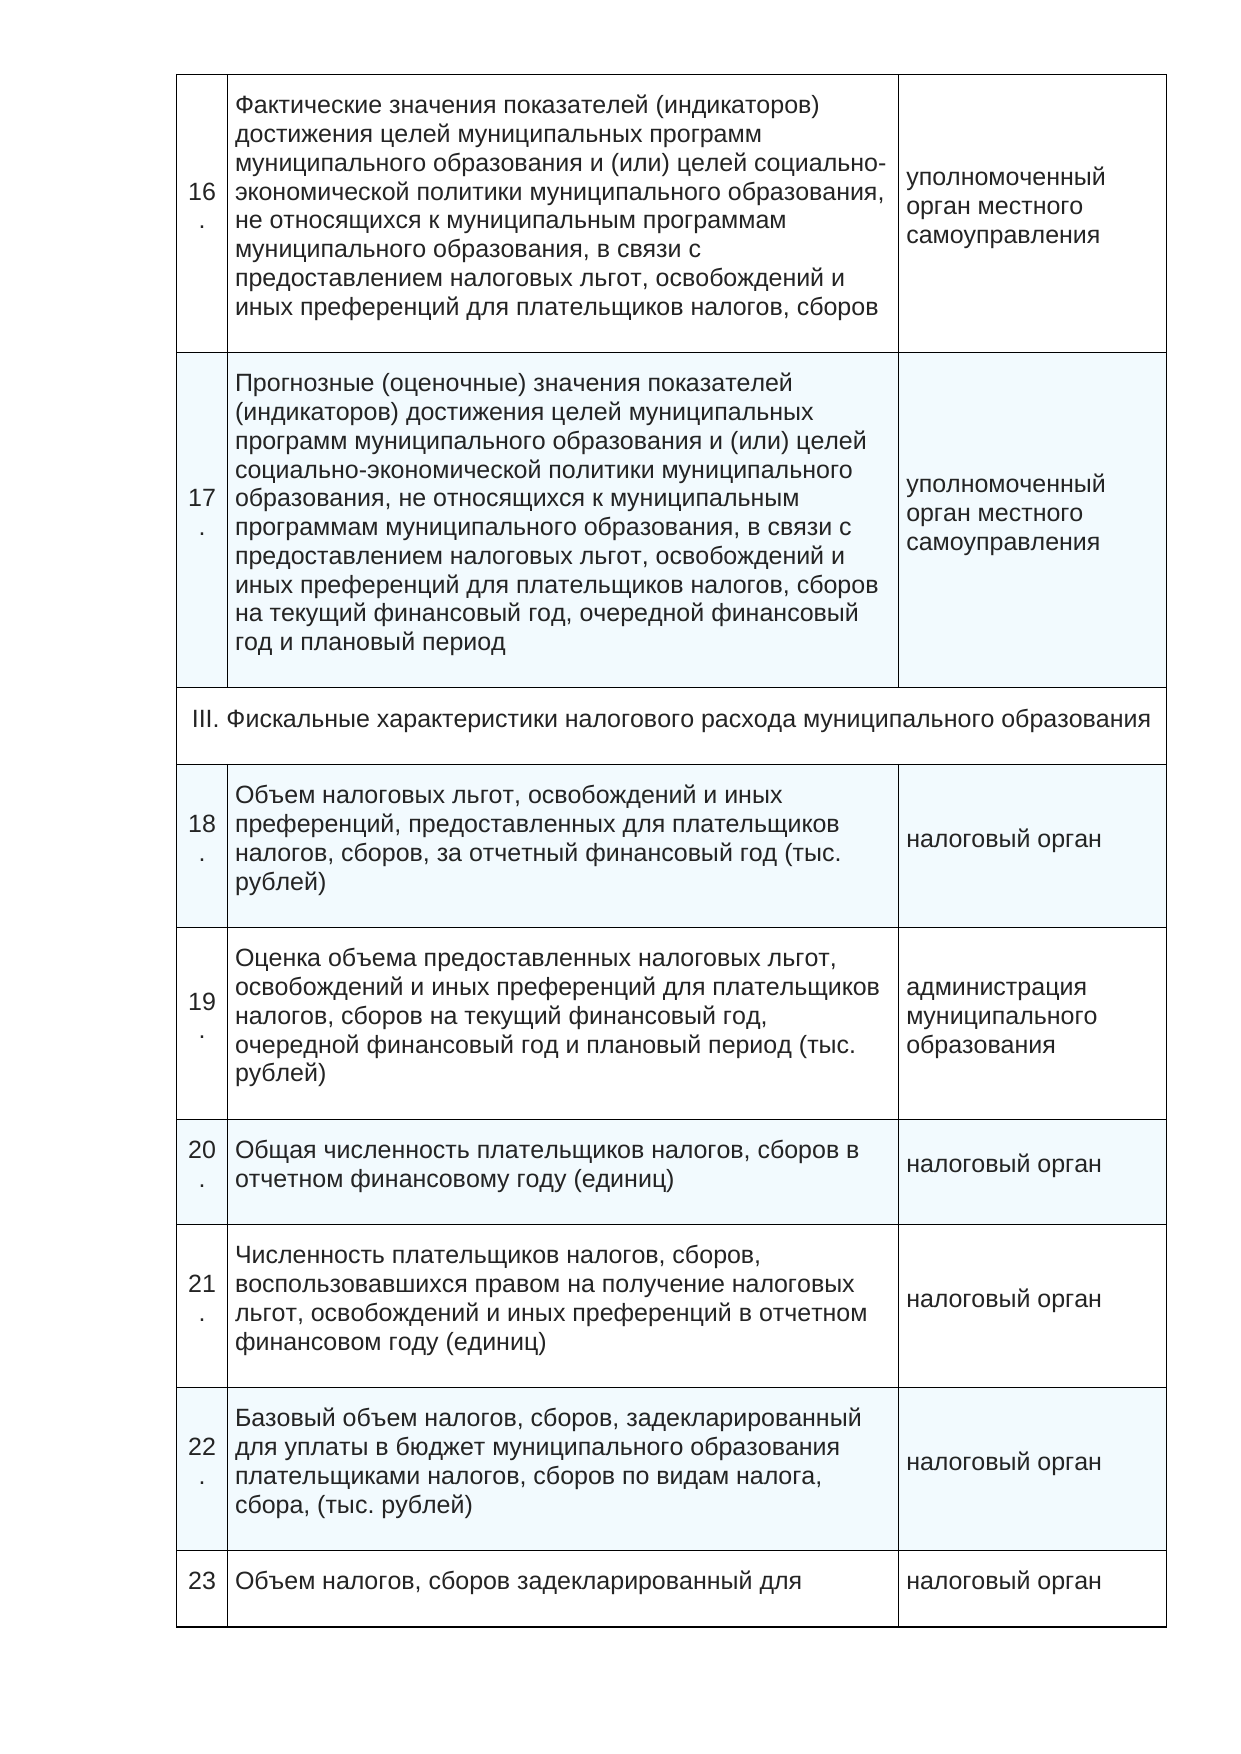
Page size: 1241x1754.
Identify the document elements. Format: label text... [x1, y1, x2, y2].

table_cell налоговый орган [899, 1225, 1166, 1387]
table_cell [228, 1551, 898, 1626]
table_cell Базовый объем налогов, сборов, задекларированный для уплаты в бюджет муниципального образования плательщиками налогов, сборов по видам налога, сбора, (тыс. рублей) [228, 1388, 898, 1550]
table_cell Численность плательщиков налогов, сборов, воспользовавшихся правом на получение налоговых льгот, освобождений и иных преференций в отчетном финансовом году (единиц) [228, 1225, 898, 1387]
table_cell 21. [177, 1225, 227, 1387]
table_cell Общая численность плательщиков налогов, сборов в отчетном финансовому году (единиц) [228, 1120, 898, 1224]
table_cell уполномоченный орган местного самоуправления [899, 353, 1166, 687]
table_cell 23. [177, 1551, 227, 1626]
table_cell налоговый орган [899, 1120, 1166, 1224]
table_cell налоговый орган [899, 1551, 1166, 1626]
table_cell 20. [177, 1120, 227, 1224]
table_cell Объем налоговых льгот, освобождений и иных преференций, предоставленных для плательщиков налогов, сборов, за отчетный финансовый год (тыс. рублей) [228, 765, 898, 927]
table_cell 18. [177, 765, 227, 927]
table_cell Прогнозные (оценочные) значения показателей (индикаторов) достижения целей муниципальных программ муниципального образования и (или) целей социально-экономической политики муниципального образования, не относящихся к муниципальным программам муниципального образования, в связи с предоставлением налоговых льгот, освобождений и иных преференций для плательщиков налогов, сборов на текущий финансовый год, очередной финансовый год и плановый период [228, 353, 898, 687]
table_cell 22. [177, 1388, 227, 1550]
table_cell III. Фискальные характеристики налогового расхода муниципального образования [177, 688, 1166, 764]
table_cell администрация муниципального образования [899, 928, 1166, 1118]
table_cell Фактические значения показателей (индикаторов) достижения целей муниципальных программ муниципального образования и (или) целей социально-экономической политики муниципального образования, не относящихся к муниципальным программам муниципального образования, в связи с предоставлением налоговых льгот, освобождений и иных преференций для плательщиков налогов, сборов [228, 75, 898, 352]
table_cell Оценка объема предоставленных налоговых льгот, освобождений и иных преференций для плательщиков налогов, сборов на текущий финансовый год, очередной финансовый год и плановый период (тыс. рублей) [228, 928, 898, 1118]
table_cell налоговый орган [899, 1388, 1166, 1550]
table_cell 16. [177, 75, 227, 352]
table_cell 17. [177, 353, 227, 687]
table_cell налоговый орган [899, 765, 1166, 927]
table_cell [899, 75, 1166, 352]
table_cell 19. [177, 928, 227, 1118]
